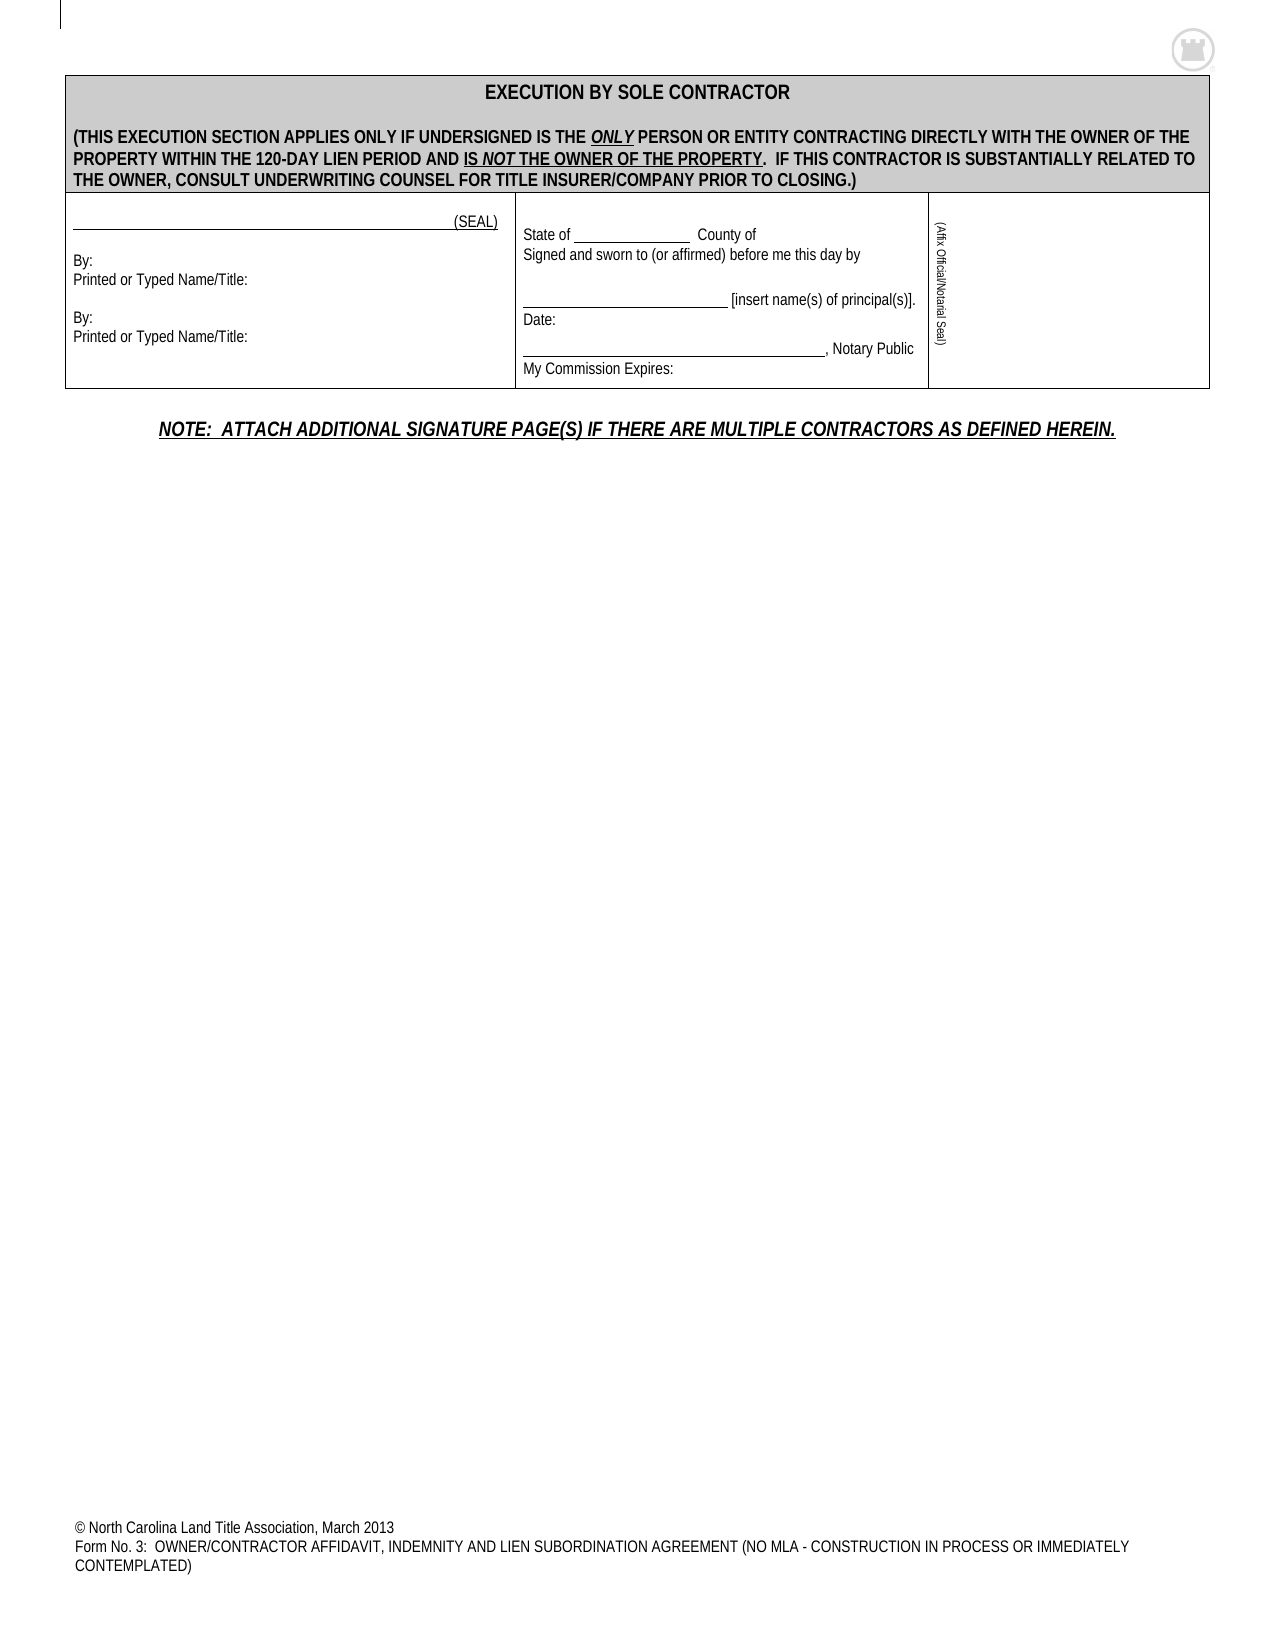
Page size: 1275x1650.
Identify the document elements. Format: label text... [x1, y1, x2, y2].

table_cell (SEAL) By: Printed or Typed Name/Title: By: Printed or Typed Name/Title: [66, 193, 515, 387]
table_cell (Affix Official/Notarial Seal) [929, 193, 1209, 387]
text NOTE: ATTACH ADDITIONAL SIGNATURE PAGE(S) IF THERE ARE MULTIPLE CONTRACTORS AS DEFINED HEREIN. [75, 417, 1200, 441]
table_cell EXECUTION BY SOLE CONTRACTOR (THIS EXECUTION SECTION APPLIES ONLY IF UNDERSIGNED IS THE ONLY PERSON OR ENTITY CONTRACTING DIRECTLY WITH THE OWNER OF THE PROPERTY WITHIN THE 120-DAY LIEN PERIOD AND IS NOT THE OWNER OF THE PROPERTY. IF THIS CONTRACTOR IS SUBSTANTIALLY RELATED TO THE OWNER, CONSULT UNDERWRITING COUNSEL FOR TITLE INSURER/COMPANY PRIOR TO CLOSING.) [66, 76, 1209, 192]
